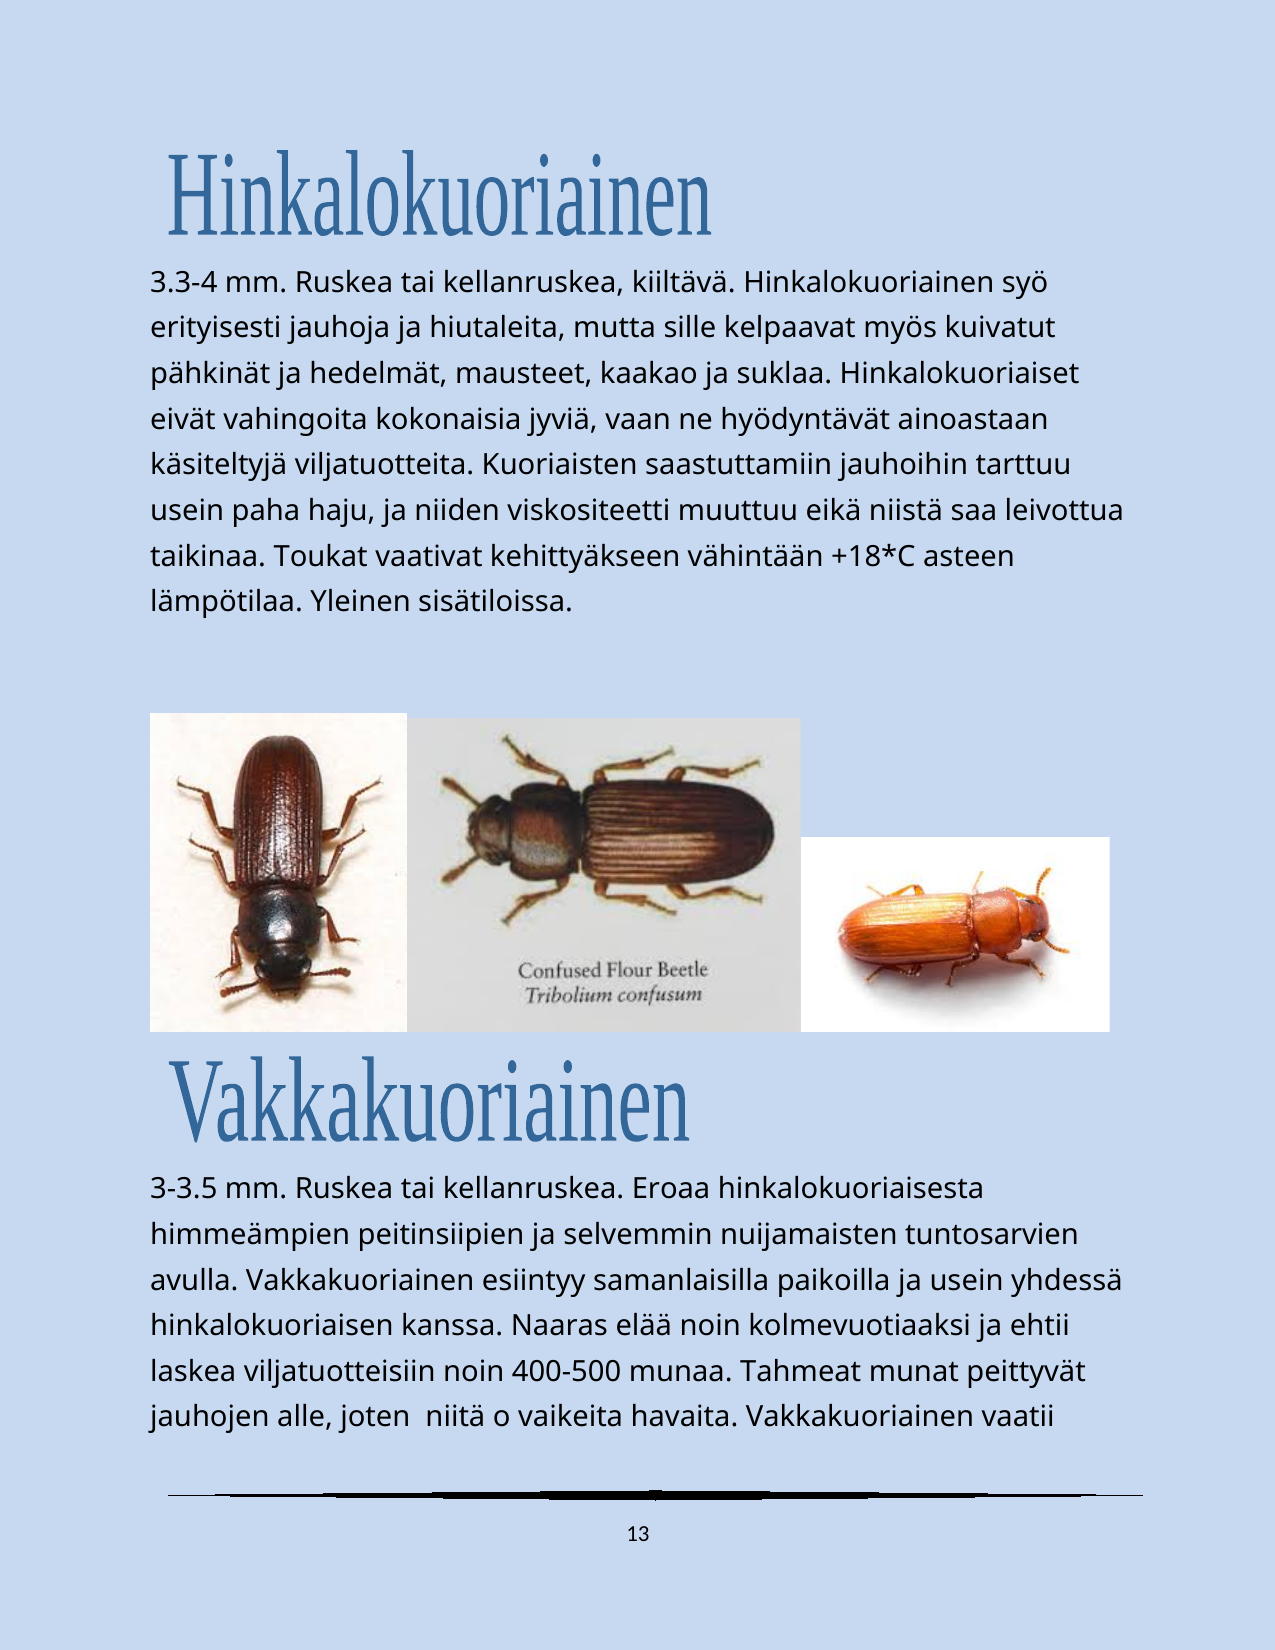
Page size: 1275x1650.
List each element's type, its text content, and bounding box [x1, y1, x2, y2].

picture [150, 713, 1110, 1032]
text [150, 1168, 1125, 1435]
text 3.3-4 mm. Ruskea tai kellanruskea, kiiltävä. Hinkalokuoriainen syö erityisesti jauhoja ja hiutaleita, mutta sille kelpaavat myös kuivatut pähkinät ja hedelmät, mausteet, kaakao ja suklaa. Hinkalokuoriaiset eivät vahingoita kokonaisia jyviä, vaan ne hyödyntävät ainoastaan käsiteltyjä viljatuotteita. Kuoriaisten saastuttamiin jauhoihin tarttuu usein paha haju, ja niiden viskositeetti muuttuu eikä niistä saa leivottua taikinaa. Toukat vaativat kehittyäkseen vähintään +18*C asteen lämpötilaa. Yleinen sisätiloissa. [150, 261, 1125, 620]
